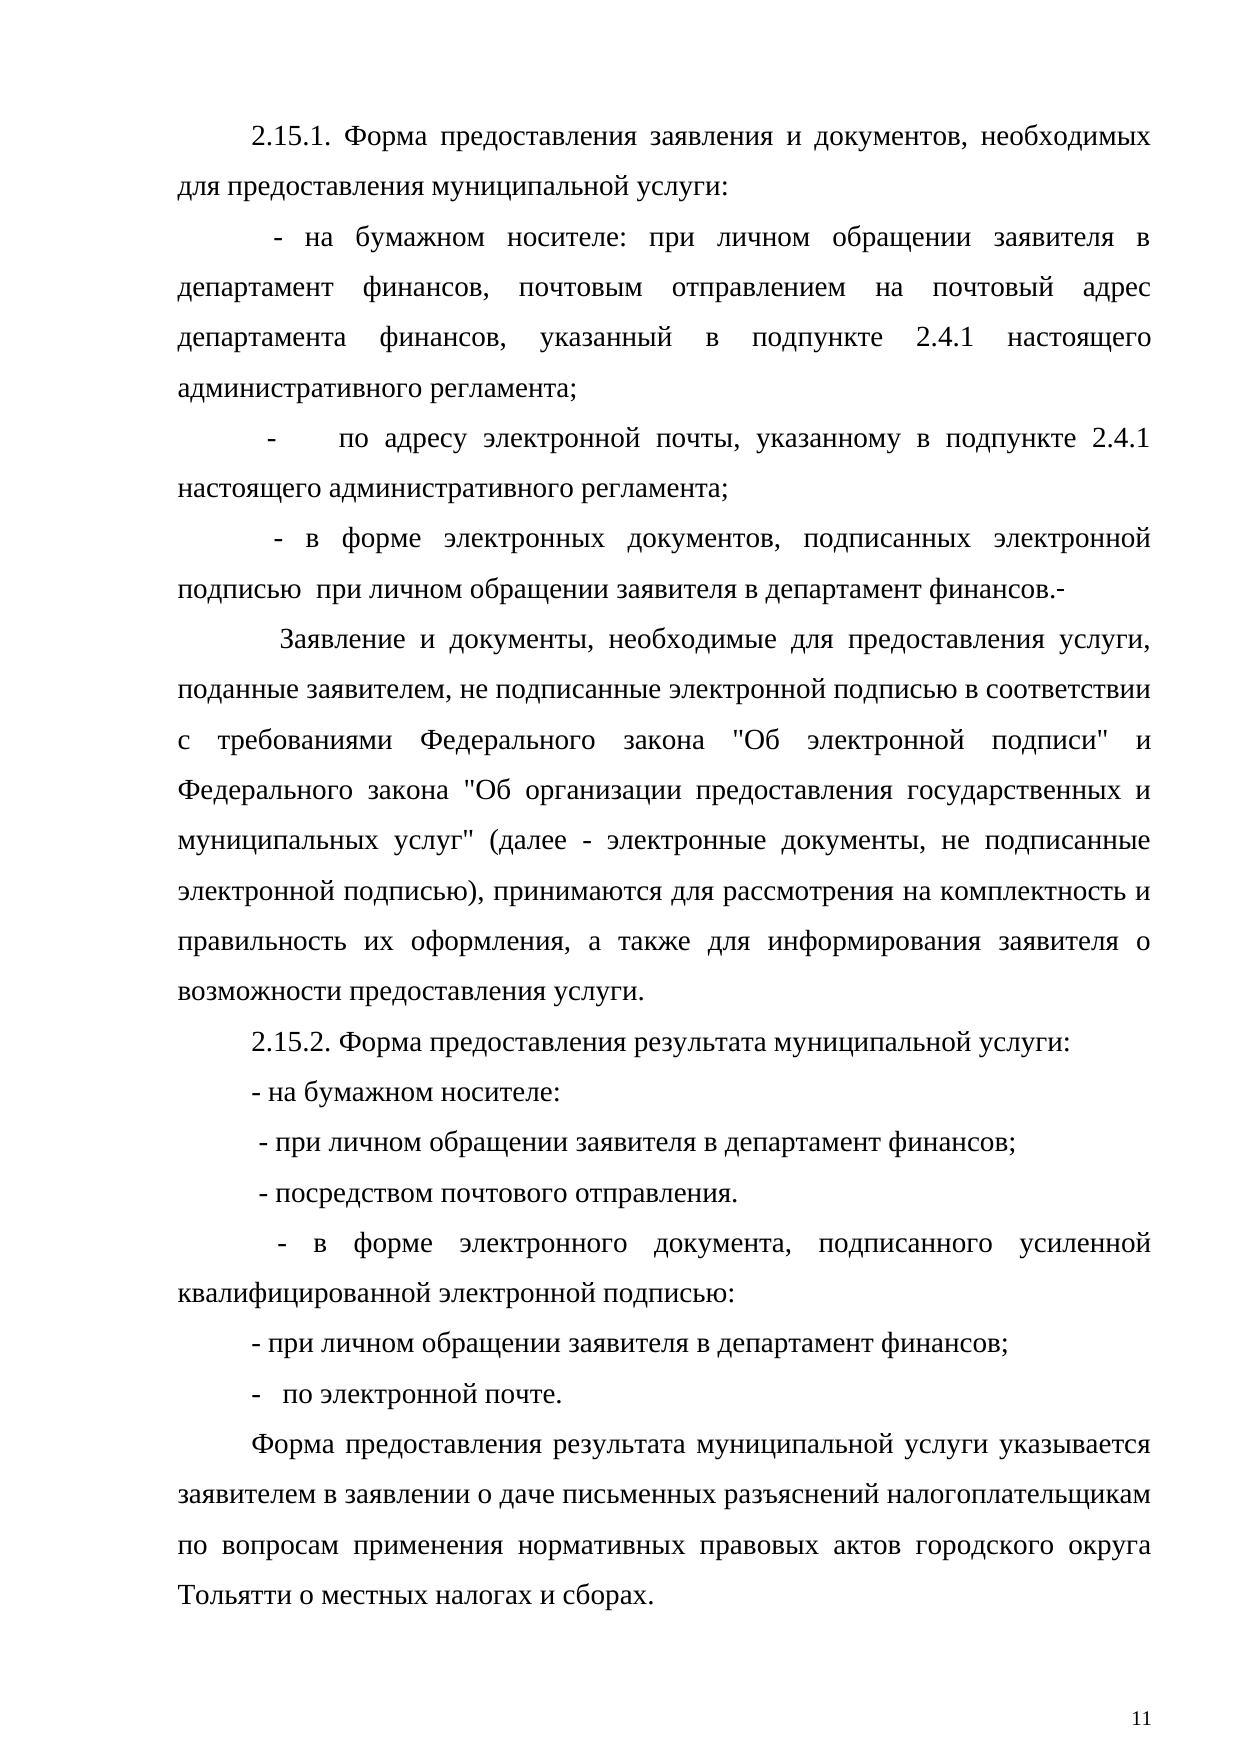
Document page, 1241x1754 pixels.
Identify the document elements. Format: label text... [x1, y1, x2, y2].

text - по адресу электронной почты, указанному в подпункте 2.4.1 настоящего административного регламента; [177, 420, 1152, 504]
text - при личном обращении заявителя в департамент финансов; [177, 1124, 1152, 1158]
text - в форме электронного документа, подписанного усиленной квалифицированной электронной подписью: [177, 1225, 1152, 1309]
text - на бумажном носителе: при личном обращении заявителя в департамент финансов, почтовым отправлением на почтовый адрес департамента финансов, указанный в подпункте 2.4.1 настоящего административного регламента; [177, 219, 1152, 403]
text - на бумажном носителе: [177, 1074, 1152, 1108]
text 2.15.2. Форма предоставления результата муниципальной услуги: [177, 1024, 1152, 1057]
text - в форме электронных документов, подписанных электронной подписью при личном обращении заявителя в департамент финансов. [177, 521, 1152, 604]
text - при личном обращении заявителя в департамент финансов; [177, 1326, 1152, 1359]
text Форма предоставления результата муниципальной услуги указывается заявителем в заявлении о даче письменных разъяснений налогоплательщикам по вопросам применения нормативных правовых актов городского округа Тольятти о местных налогах и сборах. [177, 1426, 1152, 1611]
text Заявление и документы, необходимые для предоставления услуги, поданные заявителем, не подписанные электронной подписью в соответствии с требованиями Федерального закона "Об электронной подписи" и Федерального закона "Об организации предоставления государственных и муниципальных услуг" (далее - электронные документы, не подписанные электронной подписью), принимаются для рассмотрения на комплектность и правильность их оформления, а также для информирования заявителя о возможности предоставления услуги. [177, 621, 1152, 1007]
text - посредством почтового отправления. [177, 1175, 1152, 1208]
text - по электронной почте. [177, 1376, 1152, 1409]
text 2.15.1. Форма предоставления заявления и документов, необходимых для предоставления муниципальной услуги: [177, 118, 1152, 202]
